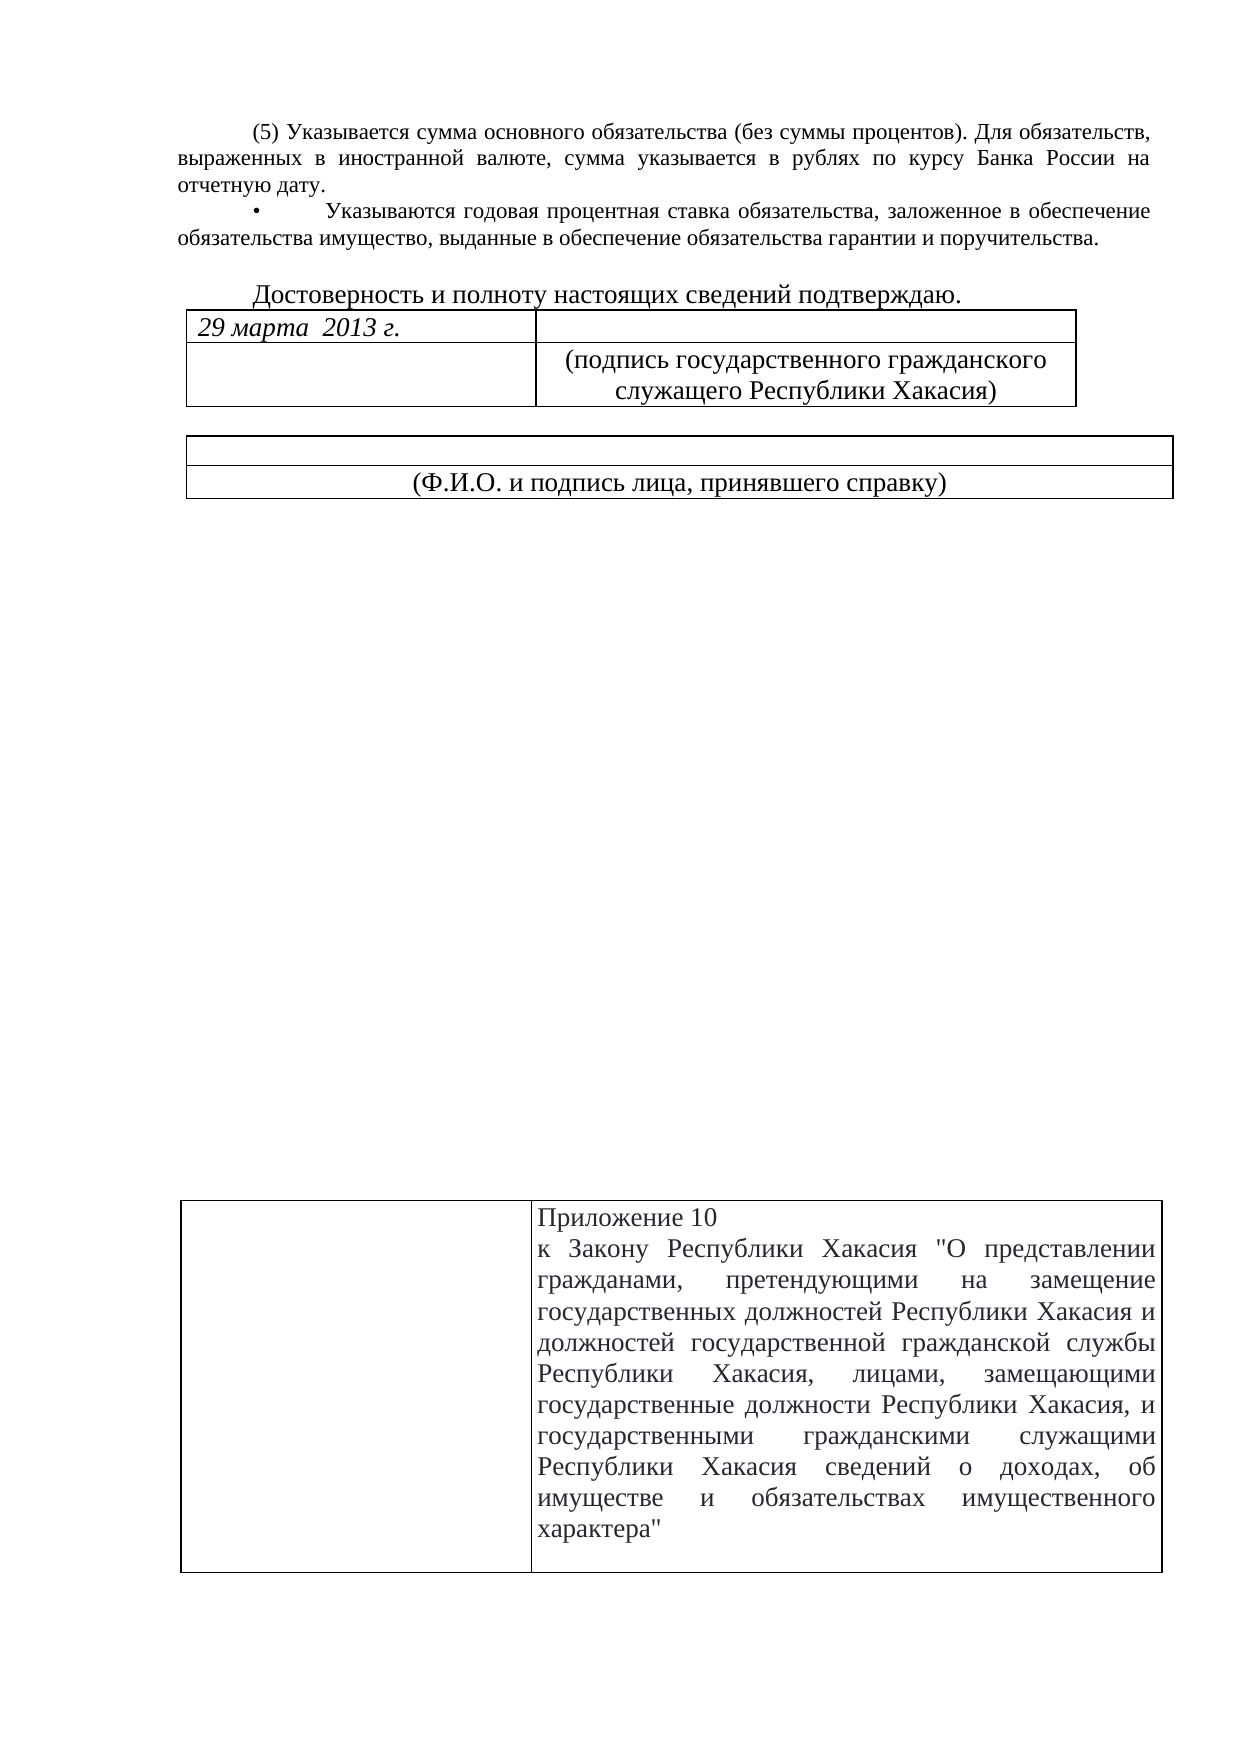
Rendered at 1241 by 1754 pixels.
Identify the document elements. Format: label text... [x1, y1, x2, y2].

text (5) Указывается сумма основного обязательства (без суммы процентов). Для обязательств, выраженных в иностранной валюте, сумма указывается в рублях по курсу Банка России на отчетную дату. [177, 118, 1152, 197]
table_header Приложение 10 к Закону Республики Хакасия "О представлении гражданами, претендующими на замещение государственных должностей Республики Хакасия и должностей государственной гражданской службы Республики Хакасия, лицами, замещающими государственные должности Республики Хакасия, и государственными гражданскими служащими Республики Хакасия сведений о доходах, об имуществе и обязательствах имущественного характера" [532, 1201, 1161, 1572]
table_cell (Ф.И.О. и подпись лица, принявшего справку) [187, 466, 1172, 497]
list Указываются годовая процентная ставка обязательства, заложенное в обеспечение обязательства имущество, выданные в обеспечение обязательства гарантии и поручительства. [177, 197, 1152, 250]
table_cell (подпись государственного гражданского служащего Республики Хакасия) [537, 343, 1075, 406]
table_cell [187, 343, 535, 406]
table_header [182, 1201, 531, 1572]
table_header 29 марта 2013 г. [187, 311, 535, 342]
table_header [537, 311, 1075, 342]
text Достоверность и полноту настоящих сведений подтверждаю. [177, 278, 1152, 309]
table_header [187, 437, 1172, 465]
